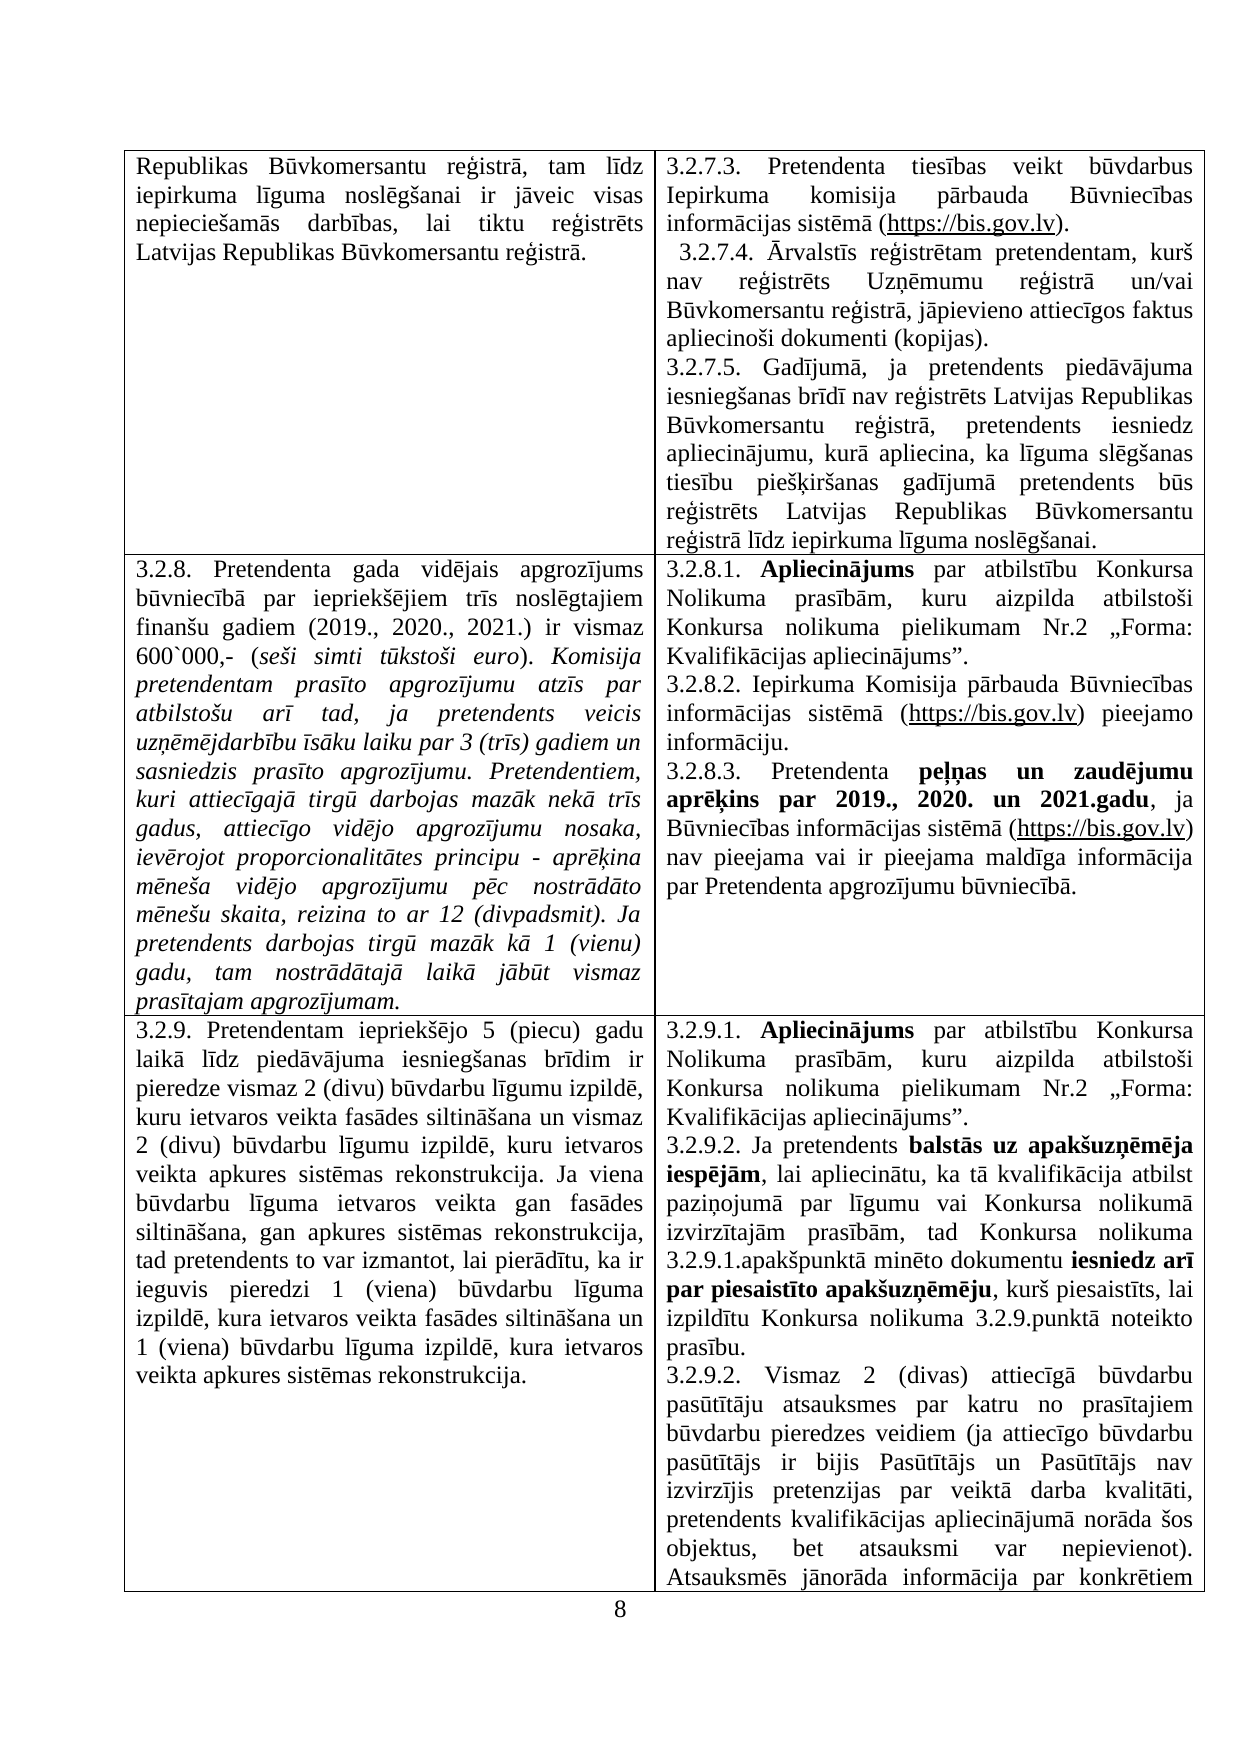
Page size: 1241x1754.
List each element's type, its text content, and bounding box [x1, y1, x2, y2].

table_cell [656, 1016, 1204, 1591]
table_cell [125, 151, 654, 553]
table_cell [656, 151, 1204, 553]
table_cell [125, 1016, 654, 1591]
table_cell 3.2.8. Pretendenta gada vidējais apgrozījums būvniecībā par iepriekšējiem trīs noslēgtajiem finanšu gadiem (2019., 2020., 2021.) ir vismaz 600`000,- (seši simti tūkstoši euro). Komisija pretendentam prasīto apgrozījumu atzīs par atbilstošu arī tad, ja pretendents veicis uzņēmējdarbību īsāku laiku par 3 (trīs) gadiem un sasniedzis prasīto apgrozījumu. Pretendentiem, kuri attiecīgajā tirgū darbojas mazāk nekā trīs gadus, attiecīgo vidējo apgrozījumu nosaka, ievērojot proporcionalitātes principu - aprēķina mēneša vidējo apgrozījumu pēc nostrādāto mēnešu skaita, reizina to ar 12 (divpadsmit). Ja pretendents darbojas tirgū mazāk kā 1 (vienu) gadu, tam nostrādātajā laikā jābūt vismaz prasītajam apgrozījumam. [125, 555, 654, 1014]
table_cell 3.2.8.1. Apliecinājums par atbilstību Konkursa Nolikuma prasībām, kuru aizpilda atbilstoši Konkursa nolikuma pielikumam Nr.2 „Forma: Kvalifikācijas apliecinājums”. 3.2.8.2. Iepirkuma Komisija pārbauda Būvniecības informācijas sistēmā (https://bis.gov.lv) pieejamo informāciju. 3.2.8.3. Pretendenta peļņas un zaudējumu aprēķins par 2019., 2020. un 2021.gadu, ja Būvniecības informācijas sistēmā (https://bis.gov.lv) nav pieejama vai ir pieejama maldīga informācija par Pretendenta apgrozījumu būvniecībā. [656, 555, 1204, 1014]
